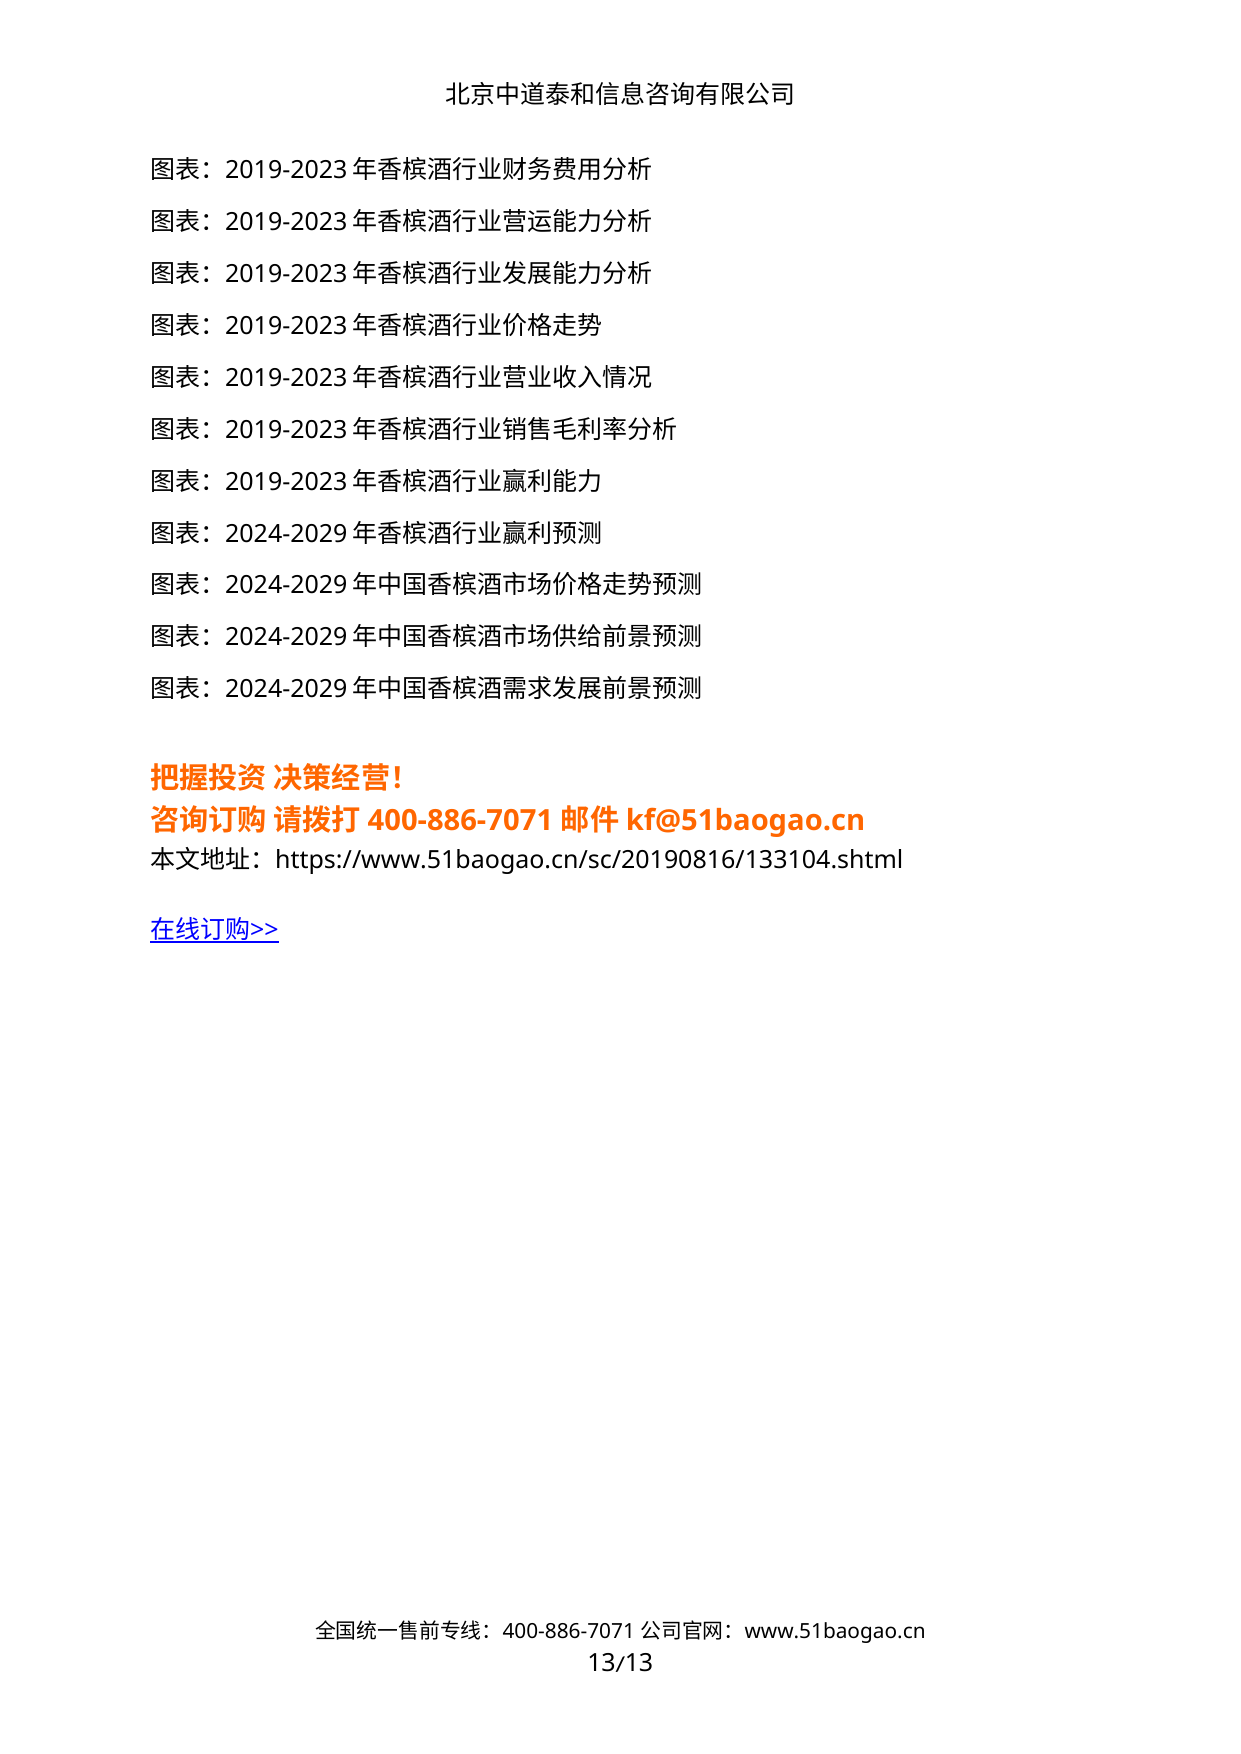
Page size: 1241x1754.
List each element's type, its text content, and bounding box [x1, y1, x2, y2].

text 图表：2019-2023年香槟酒行业营业收入情况 [150, 357, 1090, 394]
text 图表：2024-2029年中国香槟酒市场价格走势预测 [150, 565, 1090, 601]
text 把握投资 决策经营！咨询订购 请拨打 400-886-7071 邮件 kf@51baogao.cn本文地址：https://www.51baogao.cn/sc/20190816/133104.shtml [150, 721, 1090, 876]
text 图表：2019-2023年香槟酒行业财务费用分析 [150, 150, 1090, 186]
text 图表：2019-2023年香槟酒行业营运能力分析 [150, 202, 1090, 238]
text 图表：2019-2023年香槟酒行业销售毛利率分析 [150, 409, 1090, 446]
text 图表：2019-2023年香槟酒行业赢利能力 [150, 461, 1090, 497]
text 图表：2019-2023年香槟酒行业发展能力分析 [150, 254, 1090, 290]
text 图表：2024-2029年中国香槟酒需求发展前景预测 [150, 669, 1090, 705]
text 图表：2024-2029年中国香槟酒市场供给前景预测 [150, 617, 1090, 653]
text 在线订购>> [150, 876, 1090, 946]
text 图表：2024-2029年香槟酒行业赢利预测 [150, 513, 1090, 549]
text 图表：2019-2023年香槟酒行业价格走势 [150, 306, 1090, 342]
